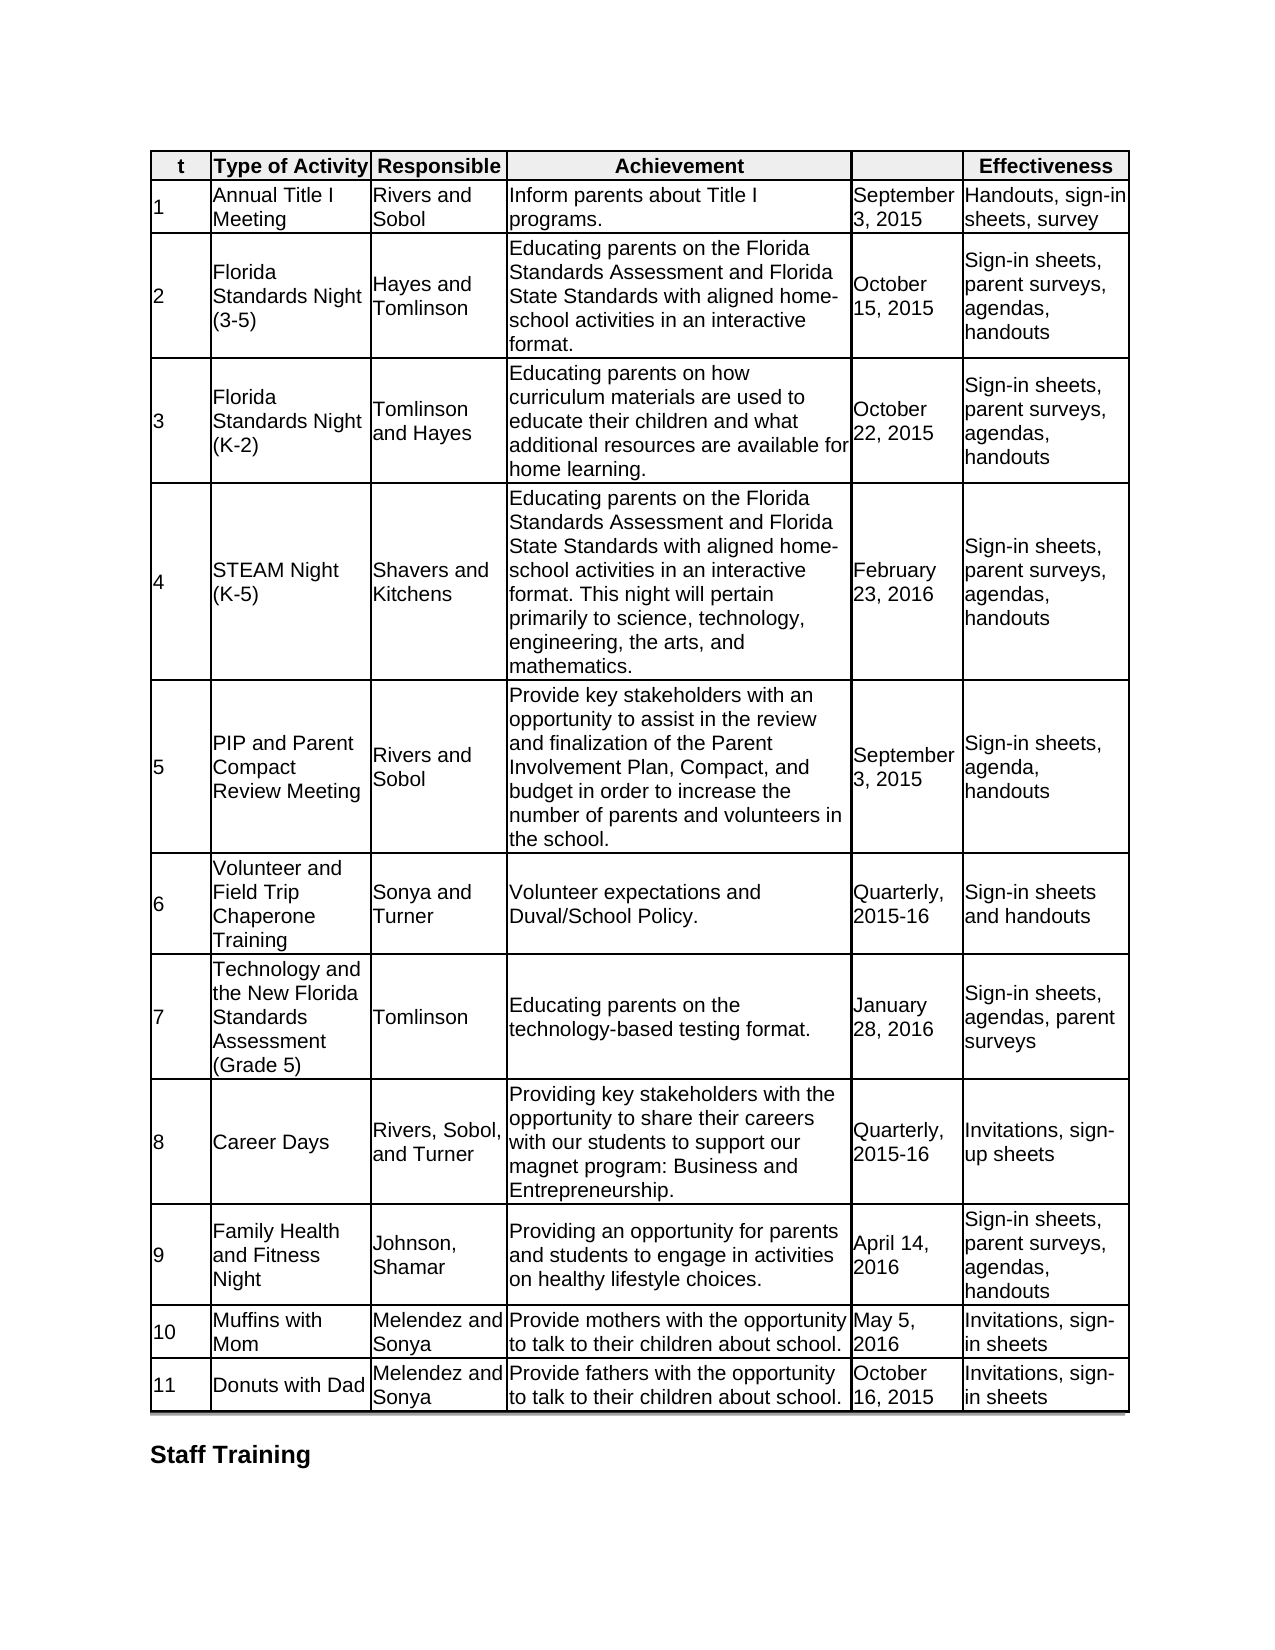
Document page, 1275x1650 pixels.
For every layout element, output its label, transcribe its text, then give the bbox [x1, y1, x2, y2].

table_cell Muffins with Mom [212, 1306, 370, 1357]
table_cell October 16, 2015 [853, 1359, 962, 1410]
table_cell Hayes and Tomlinson [372, 234, 506, 357]
table_cell 7 [152, 955, 210, 1078]
table_cell February 23, 2016 [853, 484, 962, 679]
text Staff Training [150, 1441, 1125, 1469]
table_header Person Responsible [372, 152, 506, 179]
table_cell Family Health and Fitness Night [212, 1205, 370, 1304]
table_cell Educating parents on the Florida Standards Assessment and Florida State Standards with aligned home-school activities in an interactive format. This night will pertain primarily to science, technology, engineering, the arts, and mathematics. [508, 484, 850, 679]
table_cell Rivers, Sobol, and Turner [372, 1080, 506, 1203]
table_cell Quarterly, 2015-16 [853, 1080, 962, 1203]
table_cell Sonya and Turner [372, 854, 506, 953]
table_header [212, 152, 370, 179]
table_cell 4 [152, 484, 210, 679]
table_cell PIP and Parent Compact Review Meeting [212, 681, 370, 852]
table_cell Melendez and Sonya [372, 1306, 506, 1357]
table_cell Provide key stakeholders with an opportunity to assist in the review and finalization of the Parent Involvement Plan, Compact, and budget in order to increase the number of parents and volunteers in the school. [508, 681, 850, 852]
table_cell Sign-in sheets, agenda, handouts [964, 681, 1128, 852]
table_cell Johnson, Shamar [372, 1205, 506, 1304]
table_cell October 15, 2015 [853, 234, 962, 357]
table_cell Providing an opportunity for parents and students to engage in activities on healthy lifestyle choices. [508, 1205, 850, 1304]
table_cell Providing key stakeholders with the opportunity to share their careers with our students to support our magnet program: Business and Entrepreneurship. [508, 1080, 850, 1203]
table_cell STEAM Night (K-5) [212, 484, 370, 679]
table_cell Educating parents on the technology-based testing format. [508, 955, 850, 1078]
table_cell 6 [152, 854, 210, 953]
table_cell Florida Standards Night (K-2) [212, 359, 370, 482]
table_cell 11 [152, 1359, 210, 1410]
table_cell 5 [152, 681, 210, 852]
table_cell April 14, 2016 [853, 1205, 962, 1304]
table_cell Handouts, sign-in sheets, survey [964, 181, 1128, 232]
table_cell Technology and the New Florida Standards Assessment (Grade 5) [212, 955, 370, 1078]
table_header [964, 152, 1128, 179]
table_cell Sign-in sheets, parent surveys, agendas, handouts [964, 234, 1128, 357]
table_cell Educating parents on how curriculum materials are used to educate their children and what additional resources are available for home learning. [508, 359, 850, 482]
table_cell 8 [152, 1080, 210, 1203]
table_cell Donuts with Dad [212, 1359, 370, 1410]
table_header Timeline [853, 152, 962, 179]
table_cell Florida Standards Night (3-5) [212, 234, 370, 357]
table_cell October 22, 2015 [853, 359, 962, 482]
table_cell Inform parents about Title I programs. [508, 181, 850, 232]
table_cell Shavers and Kitchens [372, 484, 506, 679]
table_cell Career Days [212, 1080, 370, 1203]
table_cell Sign-in sheets, parent surveys, agendas, handouts [964, 1205, 1128, 1304]
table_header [508, 152, 850, 179]
table_cell September 3, 2015 [853, 181, 962, 232]
table_cell Rivers and Sobol [372, 181, 506, 232]
table_cell September 3, 2015 [853, 681, 962, 852]
table_cell Invitations, sign-up sheets [964, 1080, 1128, 1203]
table_header count [152, 152, 210, 179]
table_cell Sign-in sheets, agendas, parent surveys [964, 955, 1128, 1078]
table_cell Rivers and Sobol [372, 681, 506, 852]
table_cell Melendez and Sonya [372, 1359, 506, 1410]
table_cell Sign-in sheets and handouts [964, 854, 1128, 953]
table_cell Tomlinson and Hayes [372, 359, 506, 482]
table_cell Volunteer and Field Trip Chaperone Training [212, 854, 370, 953]
table_cell January 28, 2016 [853, 955, 962, 1078]
table_cell Invitations, sign-in sheets [964, 1359, 1128, 1410]
table_cell Quarterly, 2015-16 [853, 854, 962, 953]
table_cell Provide fathers with the opportunity to talk to their children about school. [508, 1359, 850, 1410]
table_cell Volunteer expectations and Duval/School Policy. [508, 854, 850, 953]
table_cell Invitations, sign-in sheets [964, 1306, 1128, 1357]
table_cell Sign-in sheets, parent surveys, agendas, handouts [964, 484, 1128, 679]
table_cell 10 [152, 1306, 210, 1357]
table_cell Tomlinson [372, 955, 506, 1078]
table_cell Sign-in sheets, parent surveys, agendas, handouts [964, 359, 1128, 482]
table_cell 1 [152, 181, 210, 232]
table_cell 3 [152, 359, 210, 482]
table_cell May 5, 2016 [853, 1306, 962, 1357]
table_cell Provide mothers with the opportunity to talk to their children about school. [508, 1306, 850, 1357]
table_cell 2 [152, 234, 210, 357]
table_cell 9 [152, 1205, 210, 1304]
table_cell Annual Title I Meeting [212, 181, 370, 232]
table_cell Educating parents on the Florida Standards Assessment and Florida State Standards with aligned home-school activities in an interactive format. [508, 234, 850, 357]
